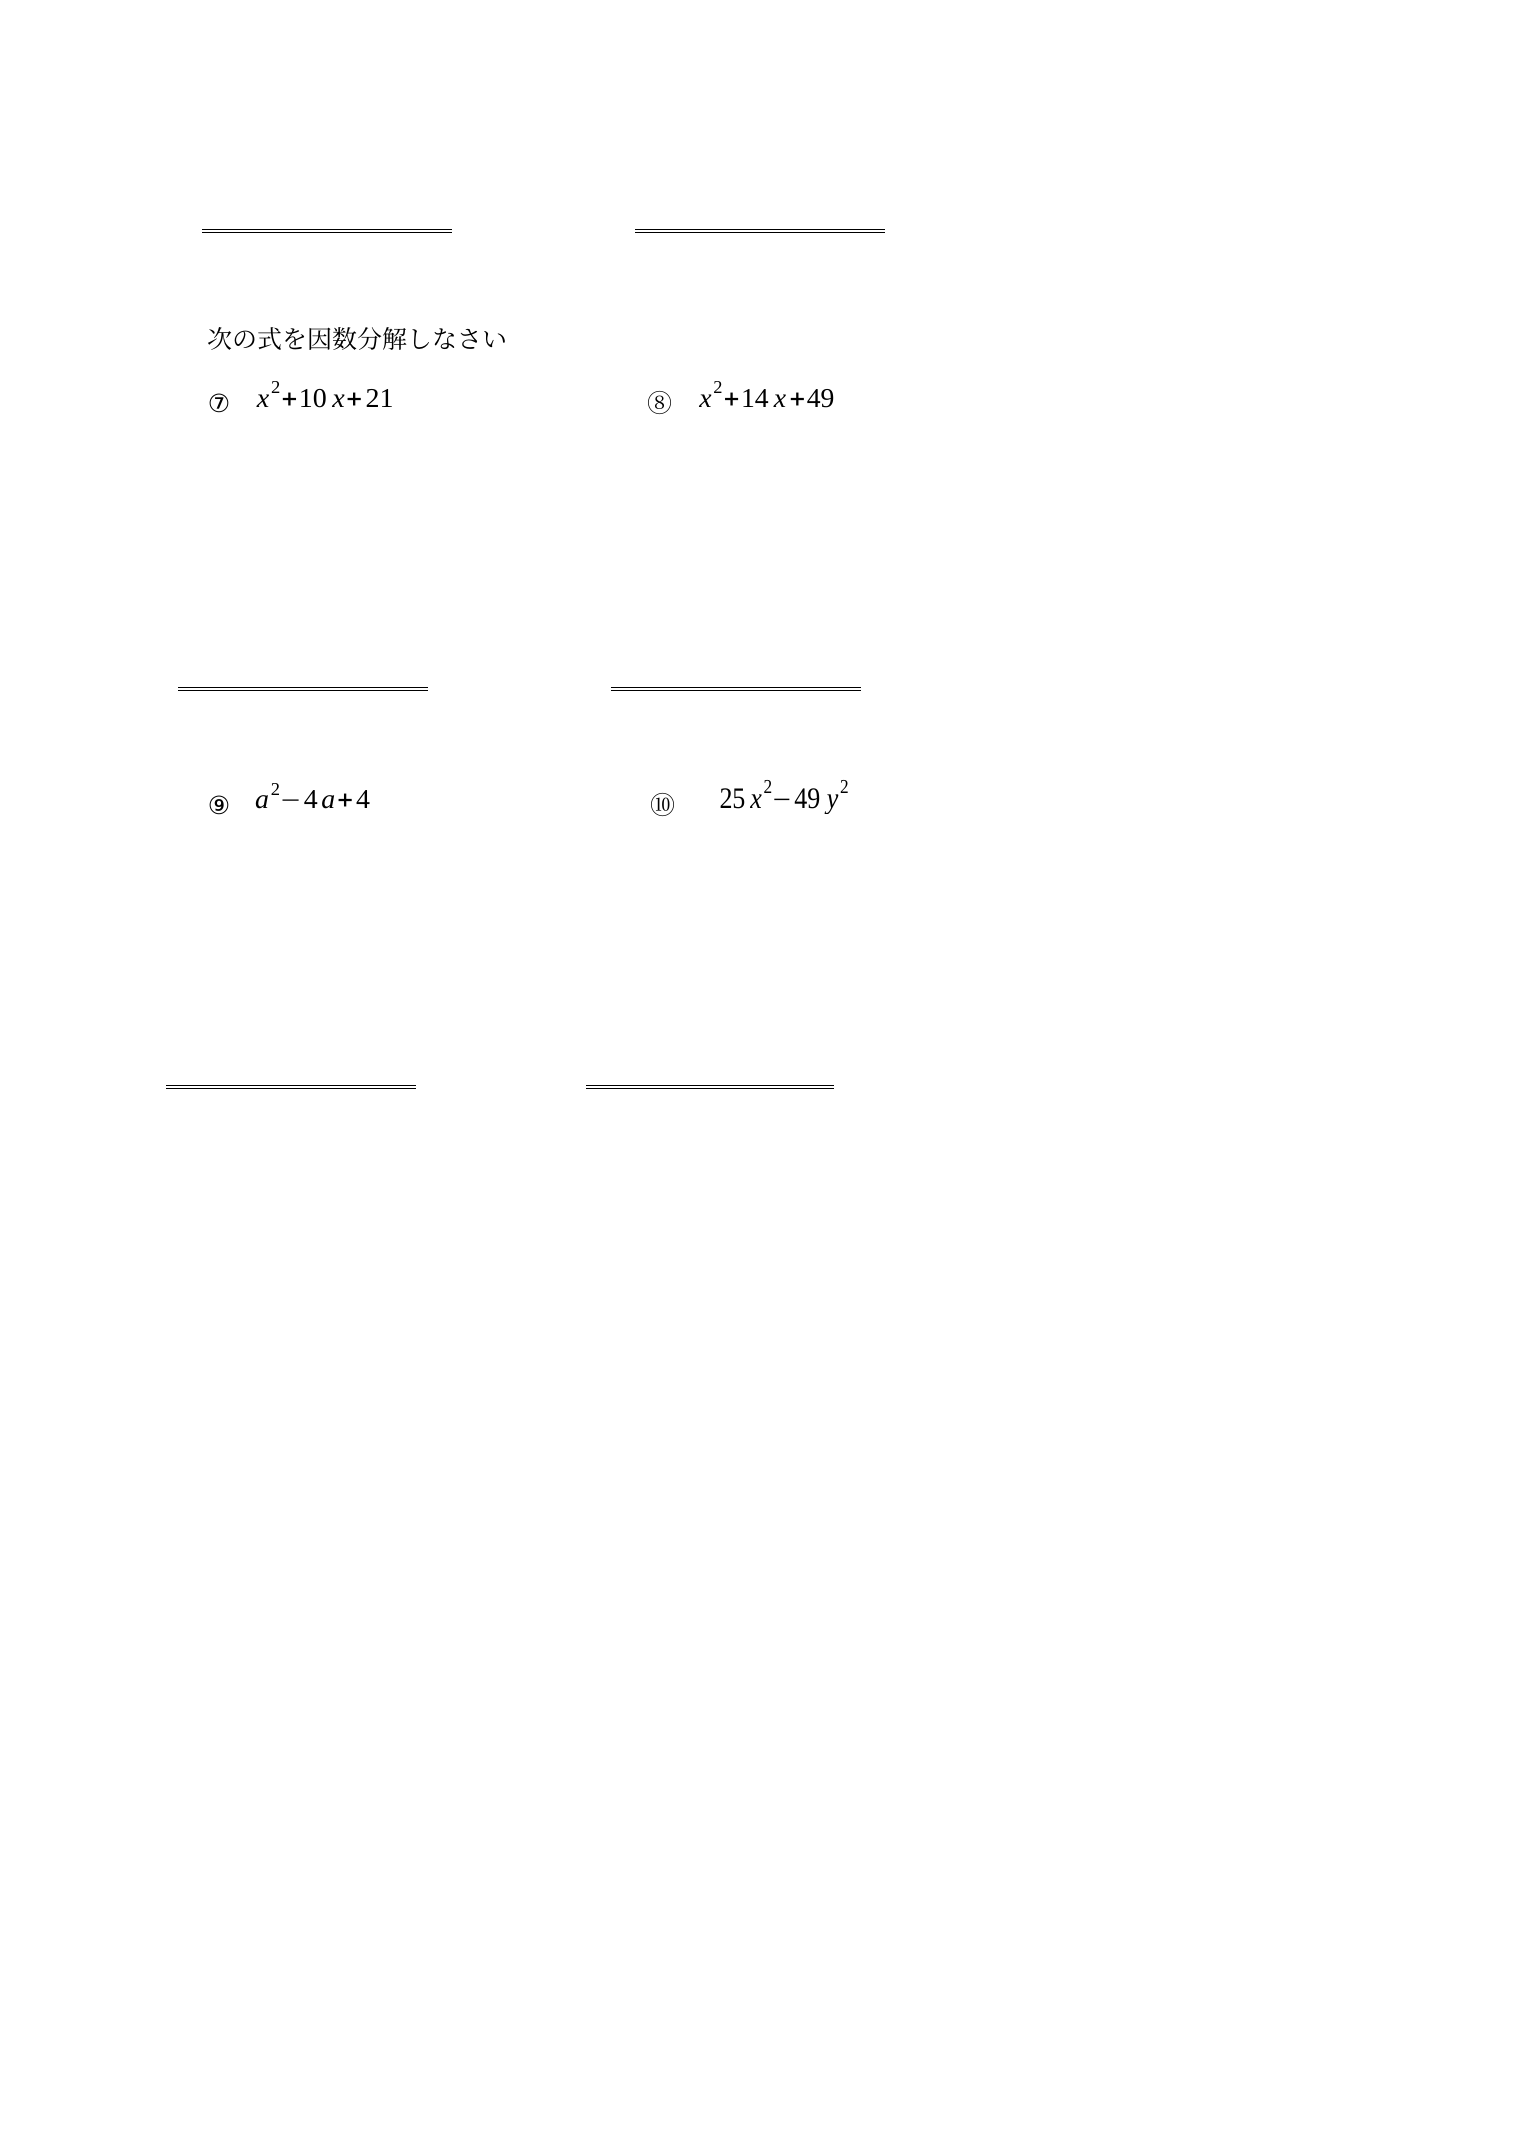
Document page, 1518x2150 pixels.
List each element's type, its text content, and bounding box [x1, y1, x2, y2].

text ⑦ ⑧ [75, 378, 1443, 456]
text ⑨ ⑩ [75, 777, 1443, 855]
text 次の式を因数分解しなさい [75, 318, 1443, 357]
